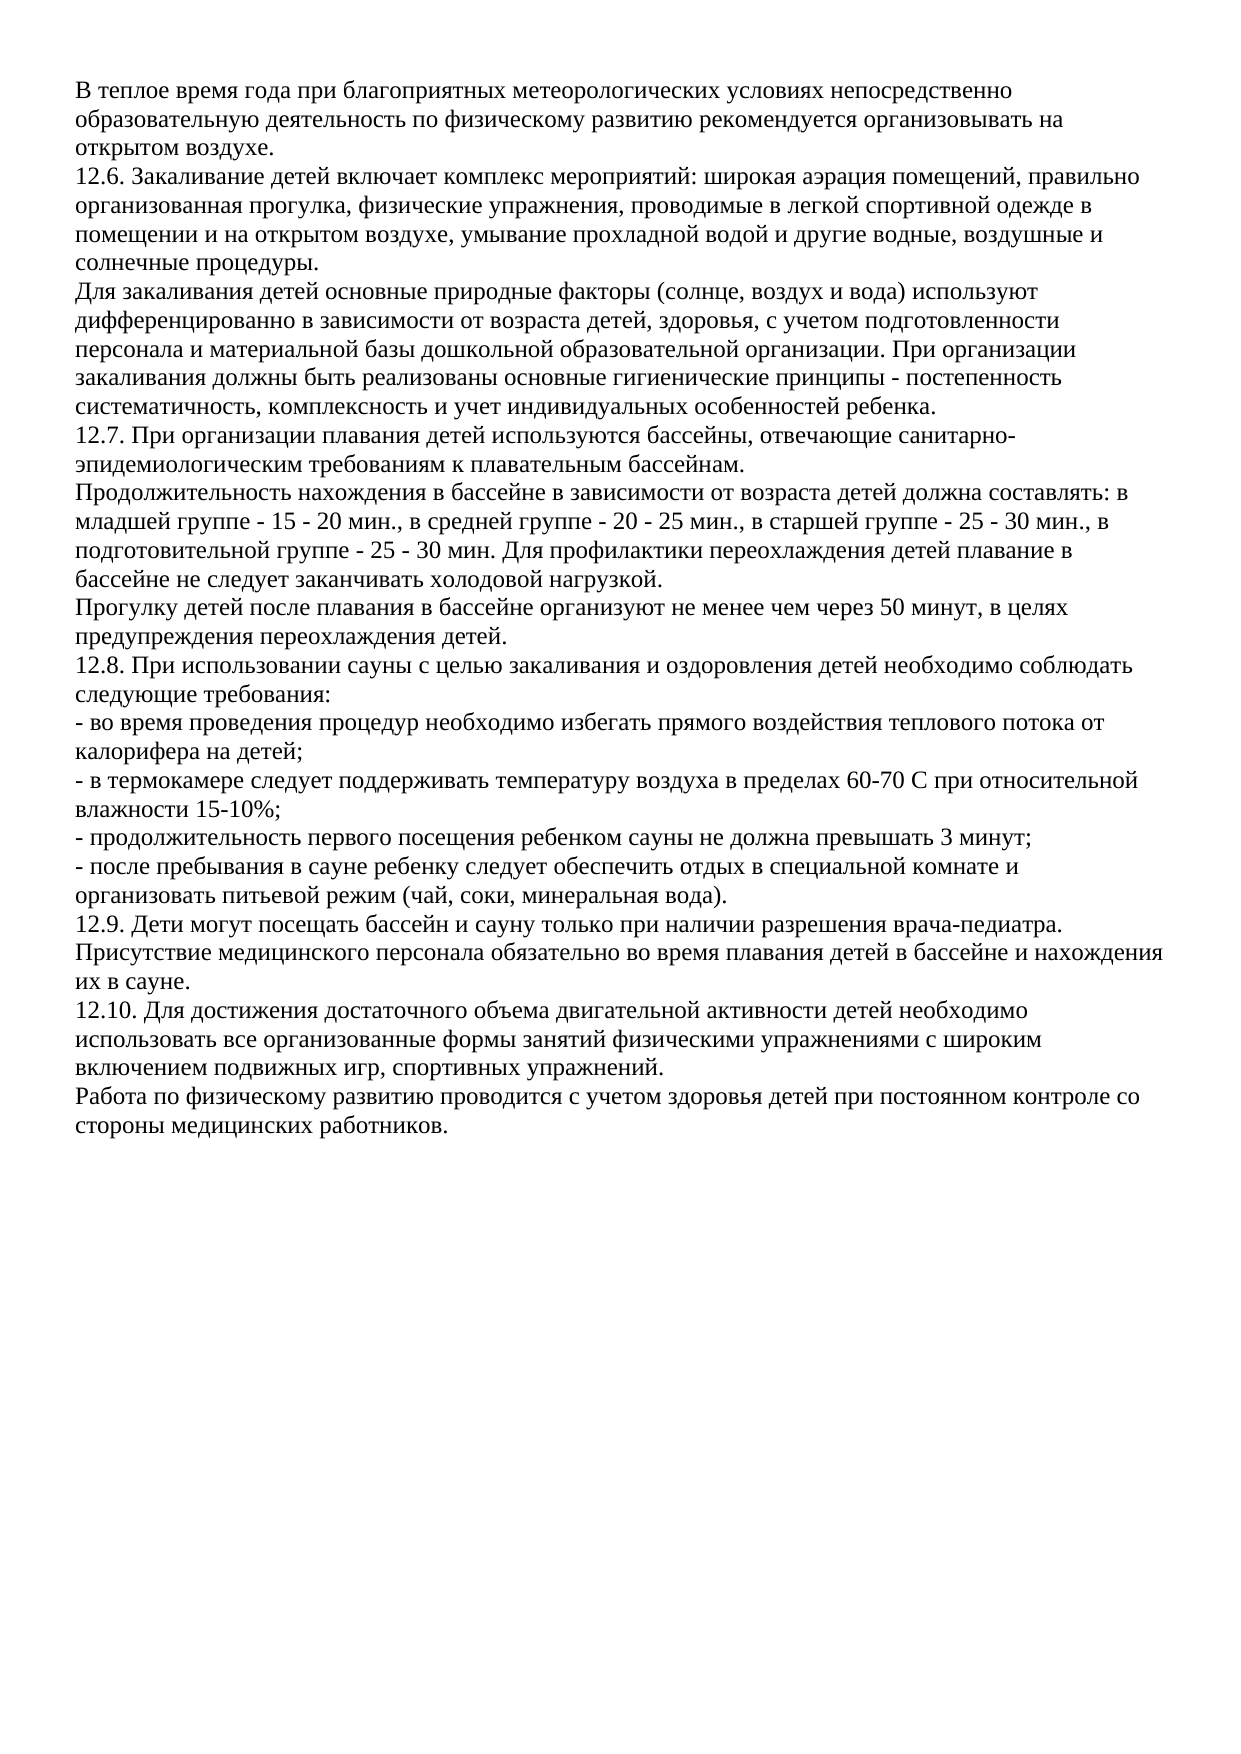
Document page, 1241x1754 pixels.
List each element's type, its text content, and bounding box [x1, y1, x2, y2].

text - после пребывания в сауне ребенку следует обеспечить отдых в специальной комнате и организовать питьевой режим (чай, соки, минеральная вода). [75, 851, 1165, 909]
text - продолжительность первого посещения ребенком сауны не должна превышать 3 минут; [75, 822, 1165, 851]
text 12.7. При организации плавания детей используются бассейны, отвечающие санитарно-эпидемиологическим требованиям к плавательным бассейнам. [75, 420, 1165, 477]
text Для закаливания детей основные природные факторы (солнце, воздух и вода) используют дифференцированно в зависимости от возраста детей, здоровья, с учетом подготовленности персонала и материальной базы дошкольной образовательной организации. При организации закаливания должны быть реализованы основные гигиенические принципы - постепенность систематичность, комплексность и учет индивидуальных особенностей ребенка. [75, 276, 1165, 420]
text 12.8. При использовании сауны с целью закаливания и оздоровления детей необходимо соблюдать следующие требования: [75, 650, 1165, 707]
text - во время проведения процедур необходимо избегать прямого воздействия теплового потока от калорифера на детей; [75, 707, 1165, 765]
text Работа по физическому развитию проводится с учетом здоровья детей при постоянном контроле со стороны медицинских работников. [75, 1081, 1165, 1139]
text Прогулку детей после плавания в бассейне организуют не менее чем через 50 минут, в целях предупреждения переохлаждения детей. [75, 592, 1165, 650]
text - в термокамере следует поддерживать температуру воздуха в пределах 60-70 С при относительной влажности 15-10%; [75, 765, 1165, 822]
text 12.6. Закаливание детей включает комплекс мероприятий: широкая аэрация помещений, правильно организованная прогулка, физические упражнения, проводимые в легкой спортивной одежде в помещении и на открытом воздухе, умывание прохладной водой и другие водные, воздушные и солнечные процедуры. [75, 161, 1165, 276]
text 12.9. Дети могут посещать бассейн и сауну только при наличии разрешения врача-педиатра. Присутствие медицинского персонала обязательно во время плавания детей в бассейне и нахождения их в сауне. [75, 909, 1165, 995]
text Продолжительность нахождения в бассейне в зависимости от возраста детей должна составлять: в младшей группе - 15 - 20 мин., в средней группе - 20 - 25 мин., в старшей группе - 25 - 30 мин., в подготовительной группе - 25 - 30 мин. Для профилактики переохлаждения детей плавание в бассейне не следует заканчивать холодовой нагрузкой. [75, 477, 1165, 592]
text В теплое время года при благоприятных метеорологических условиях непосредственно образовательную деятельность по физическому развитию рекомендуется организовывать на открытом воздухе. [75, 75, 1165, 161]
text 12.10. Для достижения достаточного объема двигательной активности детей необходимо использовать все организованные формы занятий физическими упражнениями с широким включением подвижных игр, спортивных упражнений. [75, 995, 1165, 1081]
